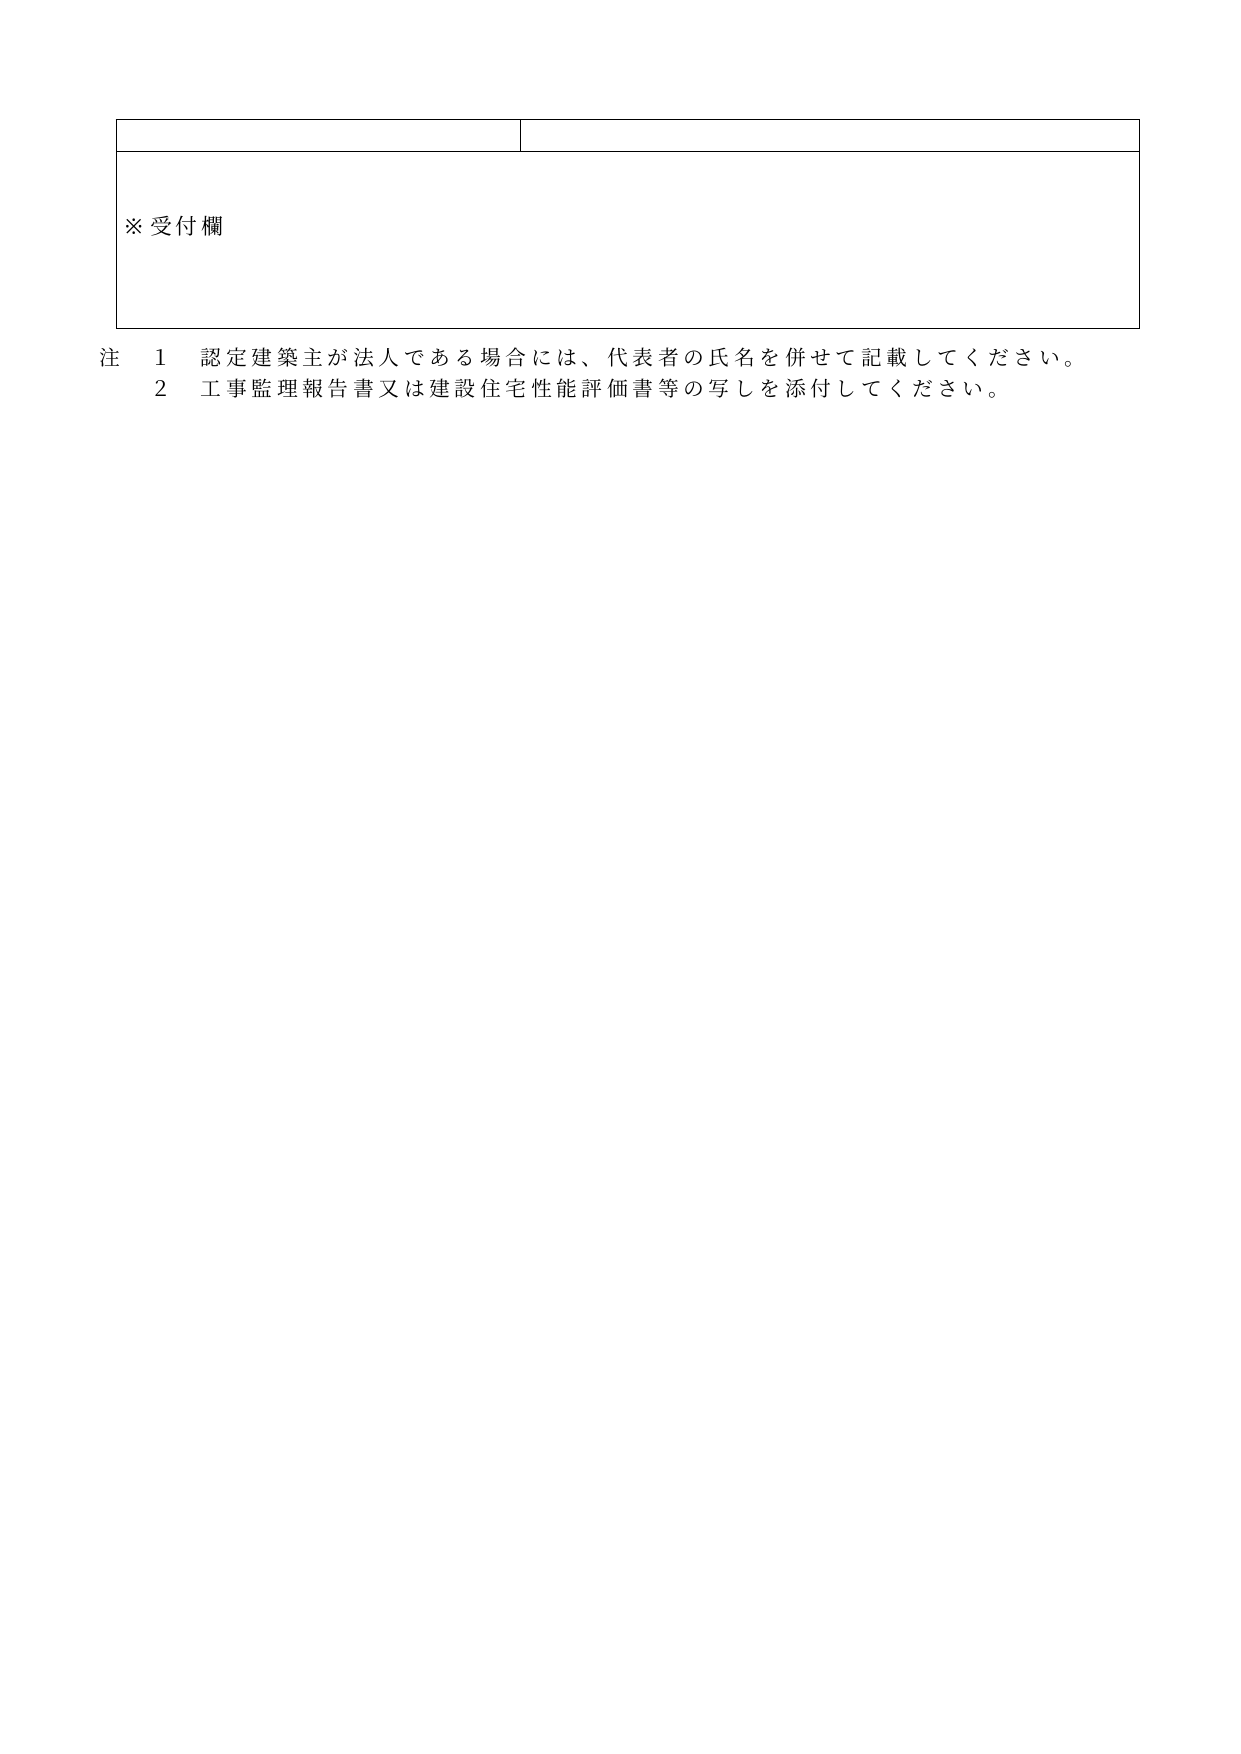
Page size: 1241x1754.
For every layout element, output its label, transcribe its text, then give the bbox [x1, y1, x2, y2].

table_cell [117, 120, 520, 151]
text 注 １ 認定建築主が法人である場合には、代表者の氏名を併せて記載してください。 [99, 342, 1141, 372]
table_cell ※受付欄 [117, 152, 1139, 328]
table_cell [521, 120, 1139, 151]
text ２ 工事監理報告書又は建設住宅性能評価書等の写しを添付してください。 [99, 372, 1174, 402]
